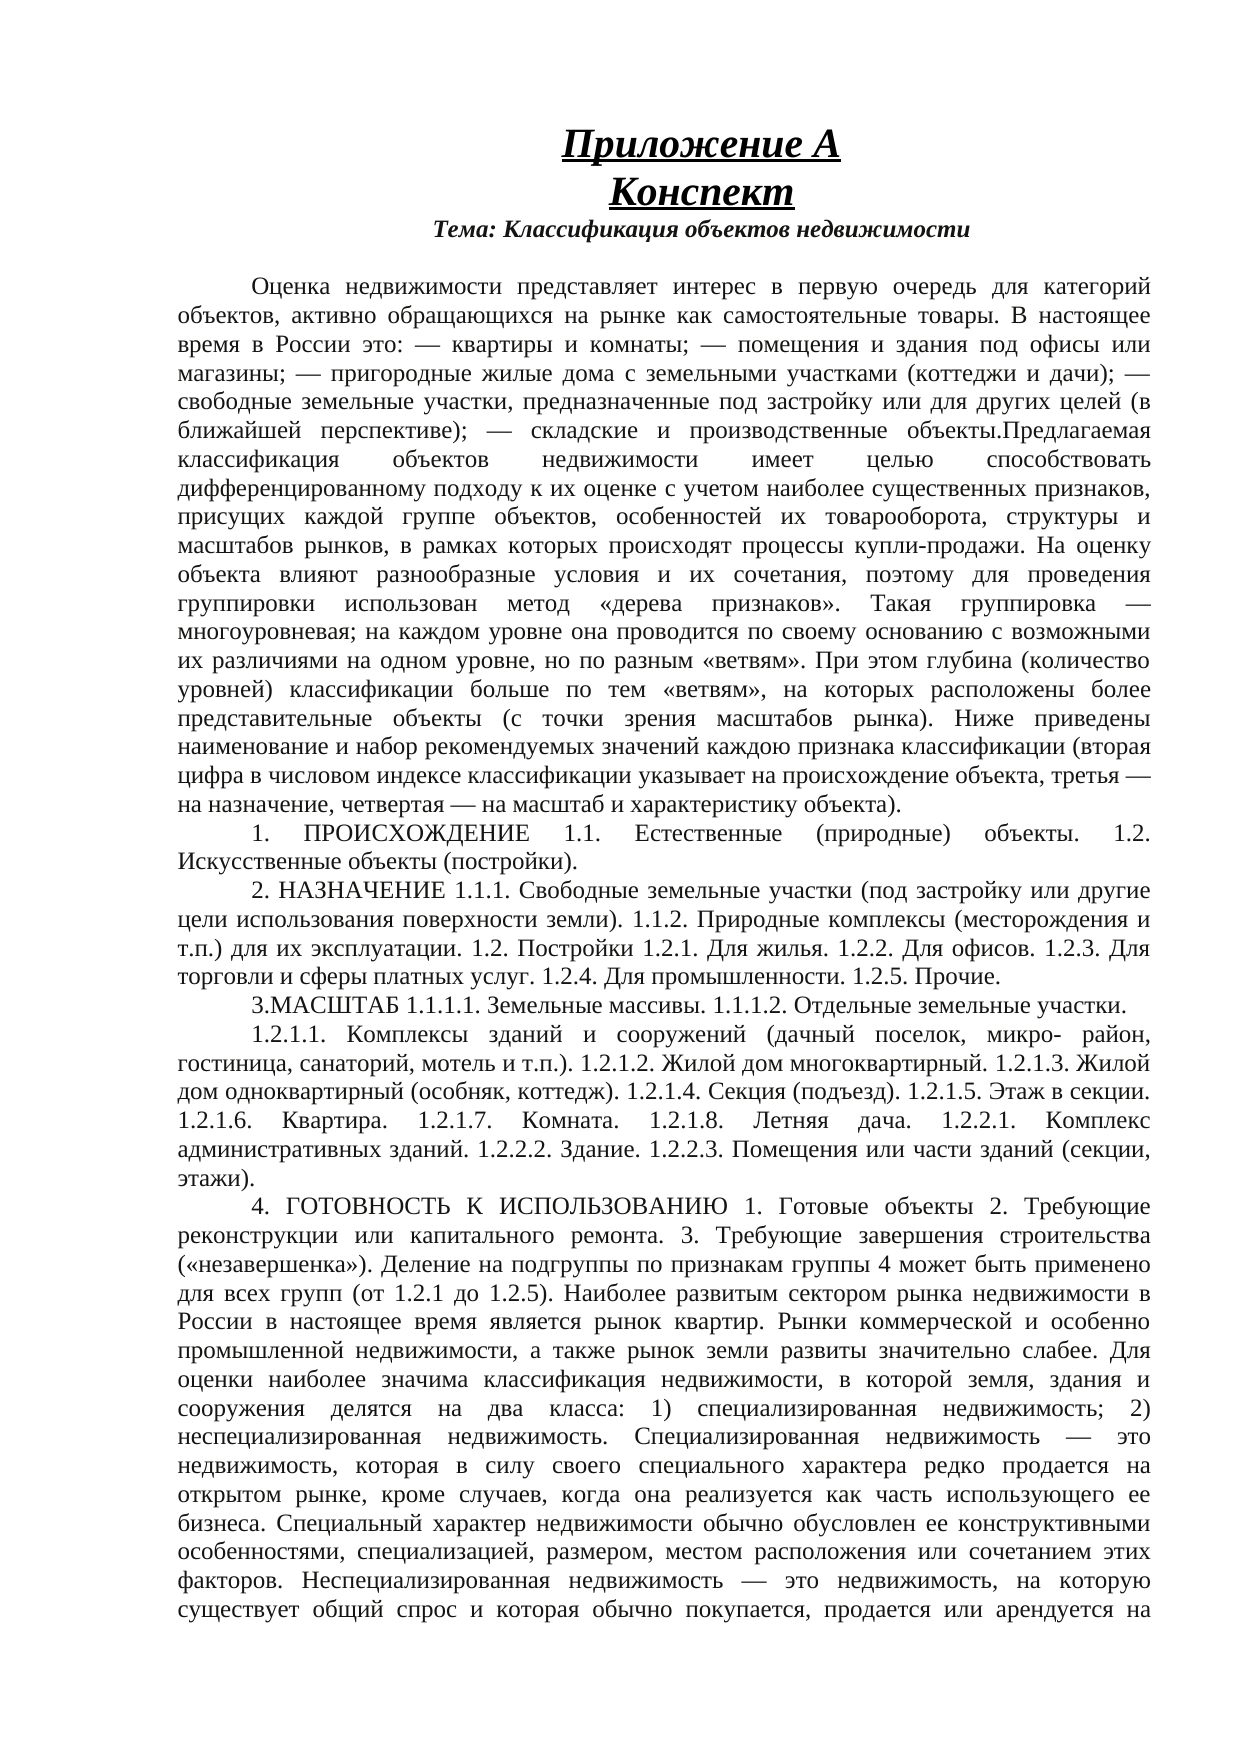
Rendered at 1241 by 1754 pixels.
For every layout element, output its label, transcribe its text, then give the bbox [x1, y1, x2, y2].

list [177, 1191, 1152, 1623]
list Тема: Классификация объектов недвижимости [177, 214, 1152, 243]
list 2. НАЗНАЧЕНИЕ 1.1.1. Свободные земельные участки (под застройку или другие цели использования поверхности земли). 1.1.2. Природные комплексы (месторождения и т.п.) для их эксплуатации. 1.2. Постройки 1.2.1. Для жилья. 1.2.2. Для офисов. 1.2.3. Для торговли и сферы платных услуг. 1.2.4. Для промышленности. 1.2.5. Прочие. [177, 875, 1152, 990]
list Оценка недвижимости представляет интерес в первую очередь для категорий объектов, активно обращающихся на рынке как самостоятельные товары. В настоящее время в России это: — квартиры и комнаты; — помещения и здания под офисы или магазины; — пригородные жилые дома с земельными участками (коттеджи и дачи); — свободные земельные участки, предназначенные под застройку или для других целей (в ближайшей перспективе); — складские и производственные объекты.Предлагаемая классификация объектов недвижимости имеет целью способствовать дифференцированному подходу к их оценке с учетом наиболее существенных признаков, присущих каждой группе объектов, особенностей их товарооборота, структуры и масштабов рынков, в рамках которых происходят процессы купли-продажи. На оценку объекта влияют разнообразные условия и их сочетания, поэтому для проведения группировки использован метод «дерева признаков». Такая группировка — многоуровневая; на каждом уровне она проводится по своему основанию с возможными их различиями на одном уровне, но по разным «ветвям». При этом глубина (количество уровней) классификации больше по тем «ветвям», на которых расположены более представительные объекты (с точки зрения масштабов рынка). Ниже приведены наименование и набор рекомендуемых значений каждою признака классификации (вторая цифра в числовом индексе классификации указывает на происхождение объекта, третья — на назначение, четвертая — на масштаб и характеристику объекта). [177, 271, 1152, 818]
text Приложение А [177, 118, 1152, 166]
list 1. ПРОИСХОЖДЕНИЕ 1.1. Естественные (природные) объекты. 1.2. Искусственные объекты (постройки). [177, 818, 1152, 875]
text Конспект [177, 166, 1152, 214]
list 3.МАСШТАБ 1.1.1.1. Земельные массивы. 1.1.1.2. Отдельные земельные участки. [251, 990, 1152, 1019]
list 1.2.1.1. Комплексы зданий и сооружений (дачный поселок, микро- район, гостиница, санаторий, мотель и т.п.). 1.2.1.2. Жилой дом многоквартирный. 1.2.1.3. Жилой дом одноквартирный (особняк, коттедж). 1.2.1.4. Секция (подъезд). 1.2.1.5. Этаж в секции. 1.2.1.6. Квартира. 1.2.1.7. Комната. 1.2.1.8. Летняя дача. 1.2.2.1. Комплекс административных зданий. 1.2.2.2. Здание. 1.2.2.3. Помещения или части зданий (секции, этажи). [177, 1019, 1152, 1191]
